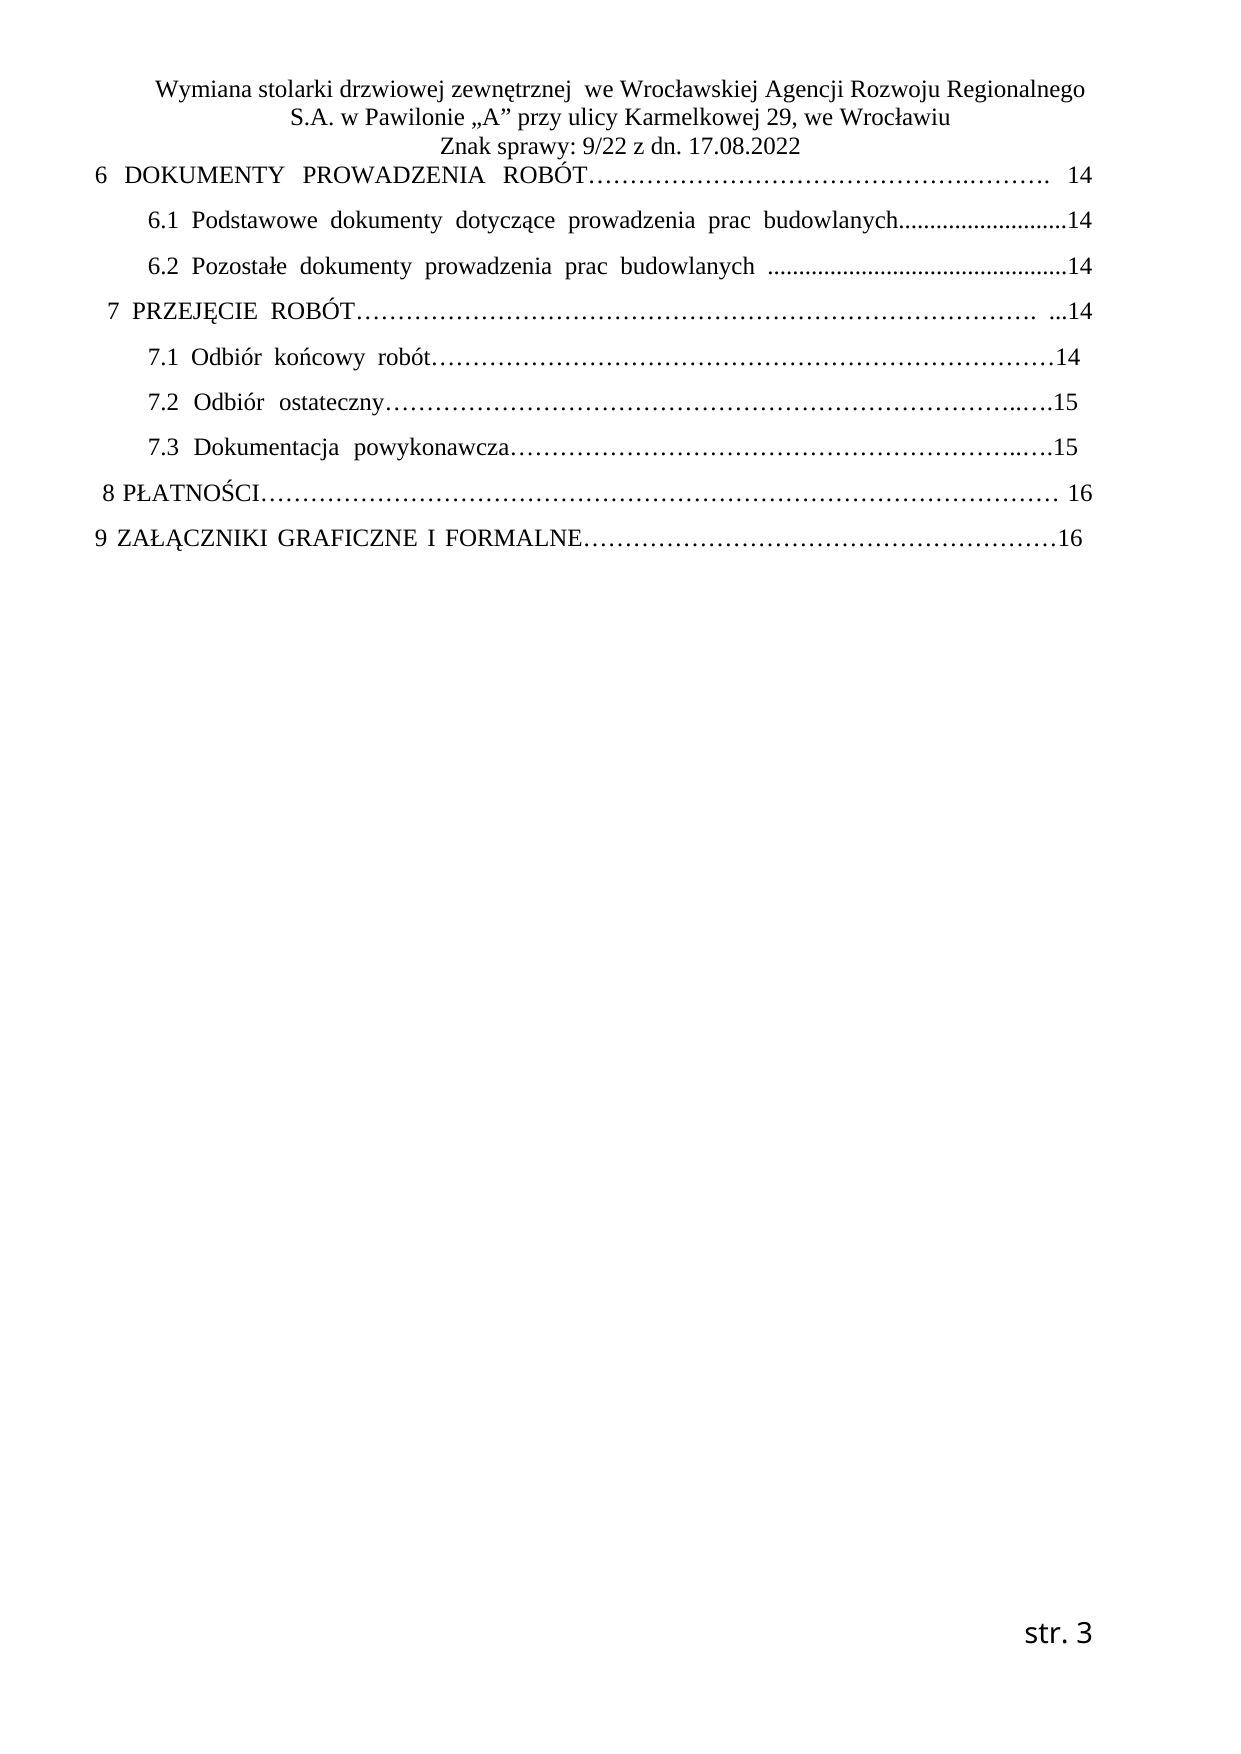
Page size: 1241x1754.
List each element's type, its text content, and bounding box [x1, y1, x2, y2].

text 7.2 Odbiór ostateczny…………………………………………………………………..….15 [148, 387, 1093, 416]
text 7.3 Dokumentacja powykonawcza……………………………………………………..….15 [148, 432, 1093, 461]
text 6.1 Podstawowe dokumenty dotyczące prowadzenia prac budowlanych...........................14 [148, 205, 1093, 234]
text 6.2 Pozostałe dokumenty prowadzenia prac budowlanych ................................................14 [148, 251, 1093, 279]
text 9 ZAŁĄCZNIKI GRAFICZNE I FORMALNE…………………………………………………16 [94, 523, 1093, 552]
text 7.1 Odbiór końcowy robót…………………………………………………………………14 [148, 342, 1093, 370]
text 6 DOKUMENTY PROWADZENIA ROBÓT……………………………………….………. 14 [94, 160, 1093, 189]
text 8 PŁATNOŚCI…………………………………………………………………………………… 16 [94, 478, 1093, 507]
text 7 PRZEJĘCIE ROBÓT………………………………………………………………………. ...14 [94, 296, 1093, 325]
